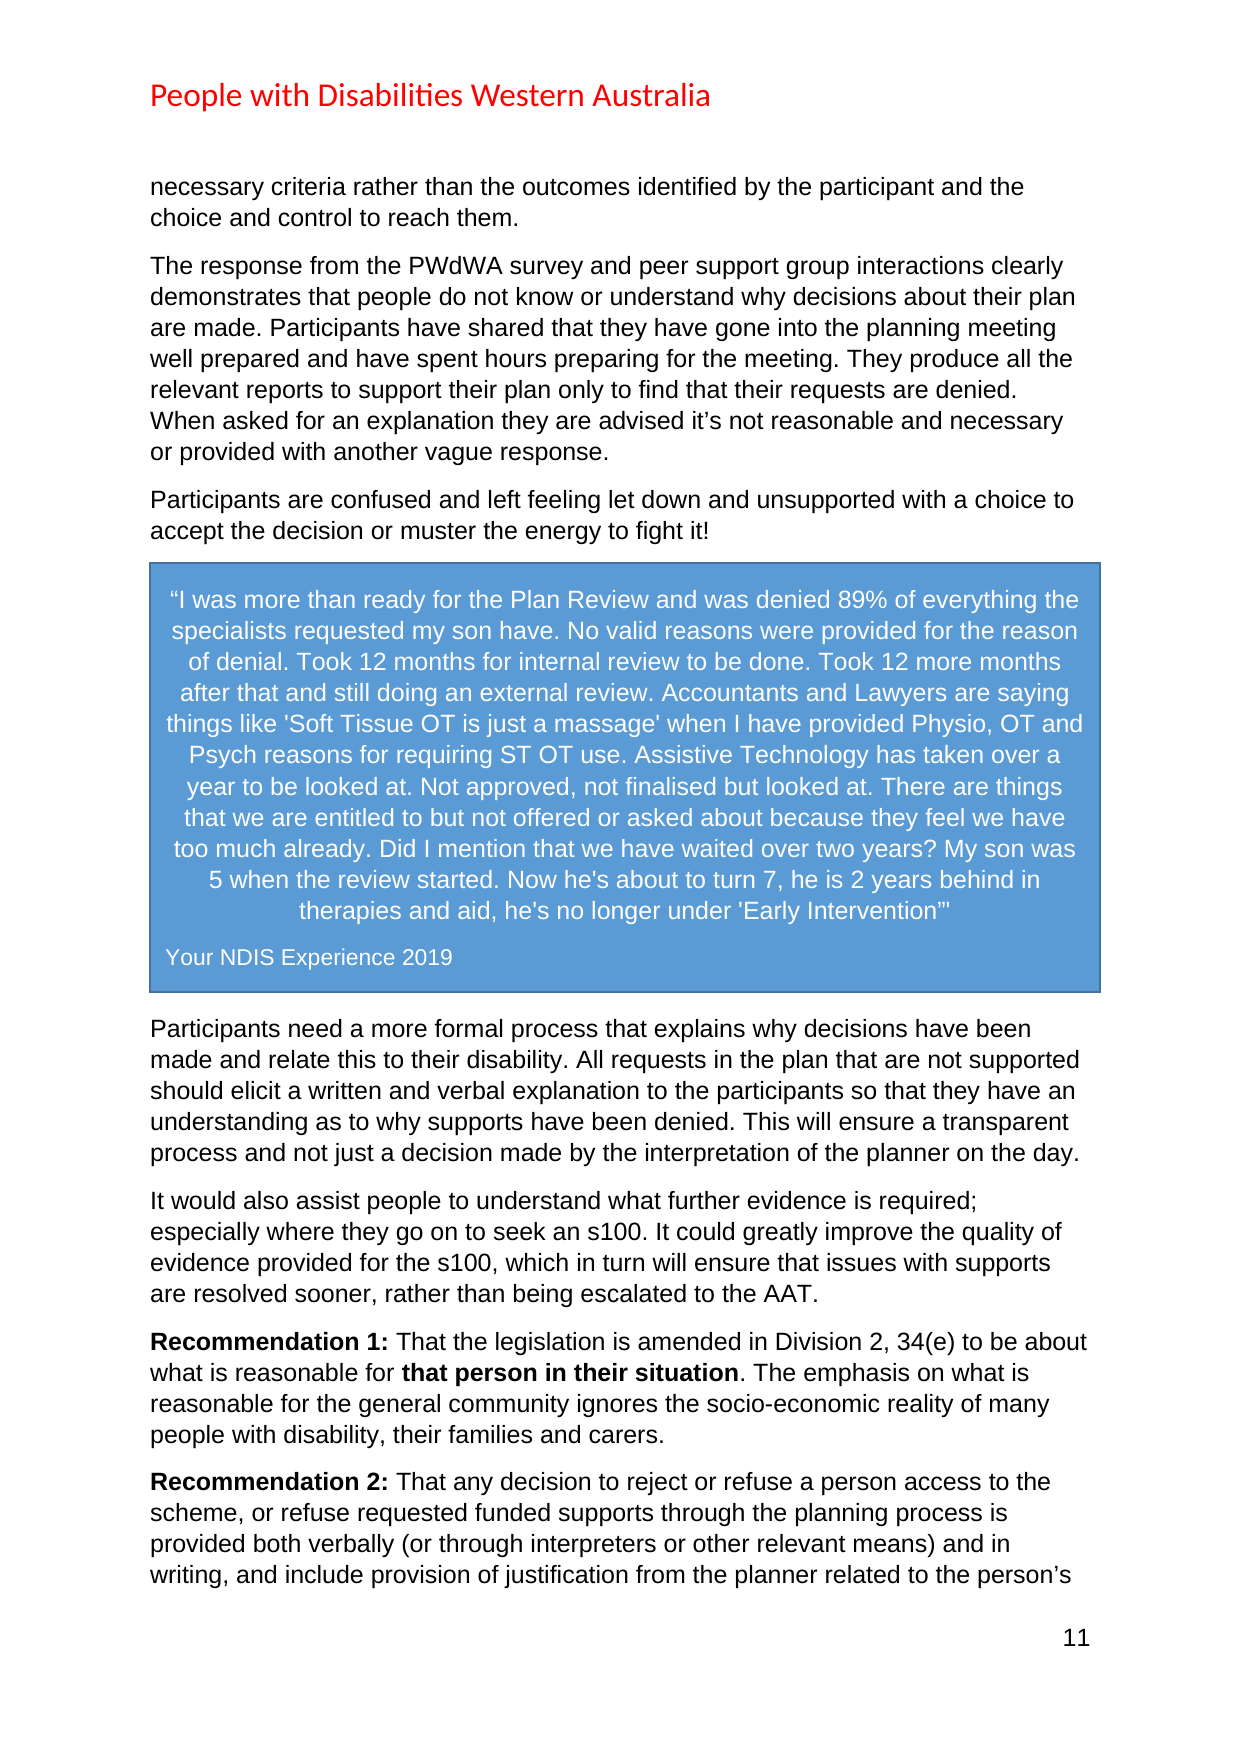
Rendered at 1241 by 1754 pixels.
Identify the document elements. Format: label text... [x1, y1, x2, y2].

text Recommendation 1: That the legislation is amended in Division 2, 34(e) to be about what is reasonable for that person in their situation. The emphasis on what is reasonable for the general community ignores the socio-economic reality of many people with disability, their families and carers. [150, 1326, 1090, 1448]
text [150, 172, 1090, 232]
text Participants are confused and left feeling let down and unsupported with a choice to accept the decision or muster the energy to fight it! [150, 485, 1090, 544]
text It would also assist people to understand what further evidence is required; especially where they go on to seek an s100. It could greatly improve the quality of evidence provided for the s100, which in turn will ensure that issues with supports are resolved sooner, rather than being escalated to the AAT. [150, 1186, 1090, 1307]
text The response from the PWdWA survey and peer support group interactions clearly demonstrates that people do not know or understand why decisions about their plan are made. Participants have shared that they have gone into the planning meeting well prepared and have spent hours preparing for the meeting. They produce all the relevant reports to support their plan only to find that their requests are denied. When asked for an explanation they are advised it’s not reasonable and necessary or provided with another vague response. [150, 251, 1090, 466]
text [150, 1467, 1090, 1589]
text Participants need a more formal process that explains why decisions have been made and relate this to their disability. All requests in the plan that are not supported should elicit a written and verbal explanation to the participants so that they have an understanding as to why supports have been denied. This will ensure a transparent process and not just a decision made by the interpretation of the planner on the day. [150, 1014, 1090, 1167]
